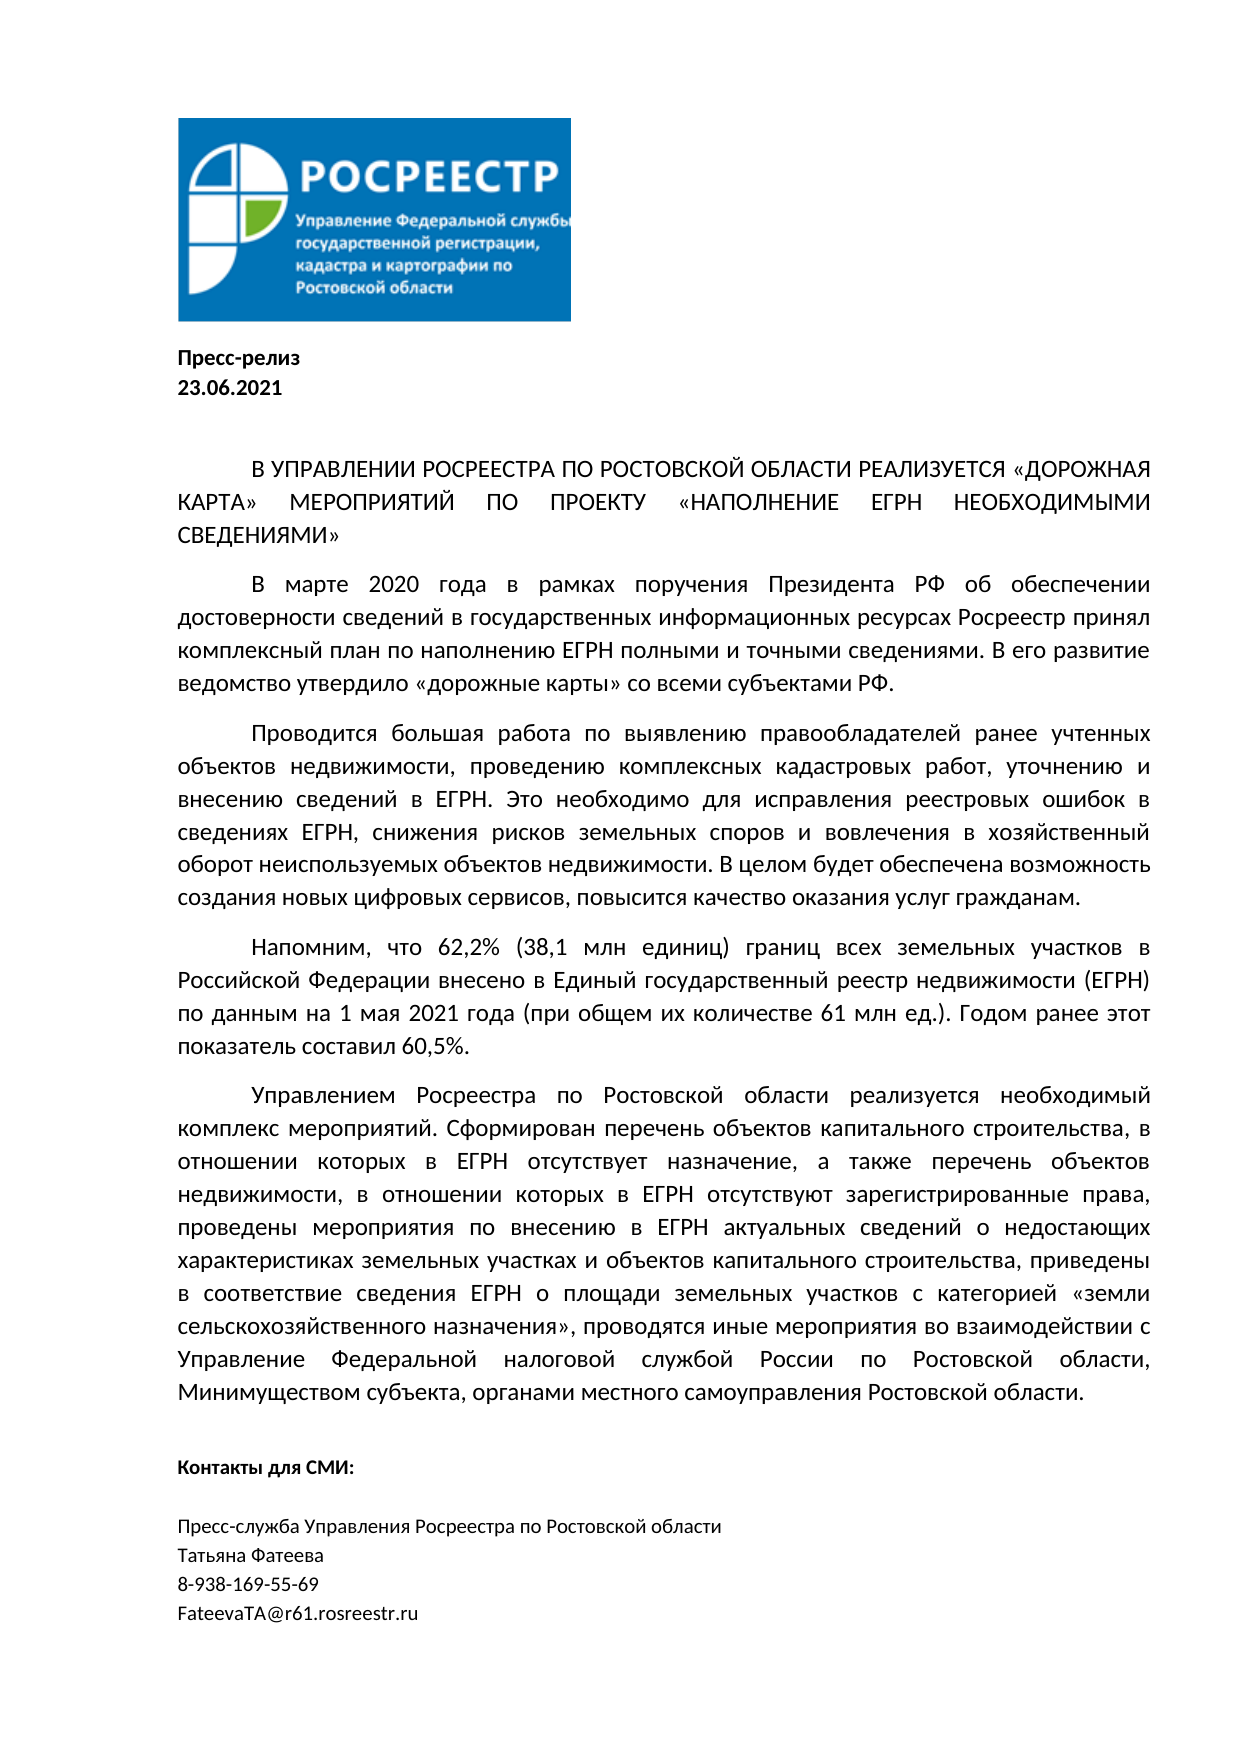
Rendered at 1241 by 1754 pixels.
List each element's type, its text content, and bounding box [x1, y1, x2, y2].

text FateevaTA@r61.rosreestr.ru [177, 1600, 1152, 1626]
text В марте 2020 года в рамках поручения Президента РФ об обеспечении достоверности сведений в государственных информационных ресурсах Росреестр принял комплексный план по наполнению ЕГРН полными и точными сведениями. В его развитие ведомство утвердило «дорожные карты» со всеми субъектами РФ. [177, 569, 1152, 698]
text Напомним, что 62,2% (38,1 млн единиц) границ всех земельных участков в Российской Федерации внесено в Единый государственный реестр недвижимости (ЕГРН) по данным на 1 мая 2021 года (при общем их количестве 61 млн ед.). Годом ранее этот показатель составил 60,5%. [177, 931, 1152, 1060]
text Пресс-служба Управления Росреестра по Ростовской области [177, 1513, 1152, 1538]
text Татьяна Фатеева [177, 1542, 1152, 1567]
text Проводится большая работа по выявлению правообладателей ранее учтенных объектов недвижимости, проведению комплексных кадастровых работ, уточнению и внесению сведений в ЕГРН. Это необходимо для исправления реестровых ошибок в сведениях ЕГРН, снижения рисков земельных споров и вовлечения в хозяйственный оборот неиспользуемых объектов недвижимости. В целом будет обеспечена возможность создания новых цифровых сервисов, повысится качество оказания услуг гражданам. [177, 717, 1152, 912]
text 8-938-169-55-69 [177, 1571, 1152, 1597]
text Контакты для СМИ: [177, 1454, 1152, 1480]
text Управлением Росреестра по Ростовской области реализуется необходимый комплекс мероприятий. Сформирован перечень объектов капитального строительства, в отношении которых в ЕГРН отсутствует назначение, а также перечень объектов недвижимости, в отношении которых в ЕГРН отсутствуют зарегистрированные права, проведены мероприятия по внесению в ЕГРН актуальных сведений о недостающих характеристиках земельных участках и объектов капитального строительства, приведены в соответствие сведения ЕГРН о площади земельных участков с категорией «земли сельскохозяйственного назначения», проводятся иные мероприятия во взаимодействии с Управление Федеральной налоговой службой России по Ростовской области, Минимуществом субъекта, органами местного самоуправления Ростовской области. [177, 1079, 1152, 1406]
text Пресс-релиз 23.06.2021 [177, 343, 1152, 401]
picture [177, 118, 571, 325]
text В УПРАВЛЕНИИ РОСРЕЕСТРА ПО РОСТОВСКОЙ ОБЛАСТИ РЕАЛИЗУЕТСЯ «ДОРОЖНАЯ КАРТА» МЕРОПРИЯТИЙ ПО ПРОЕКТУ «НАПОЛНЕНИЕ ЕГРН НЕОБХОДИМЫМИ СВЕДЕНИЯМИ» [177, 453, 1152, 549]
